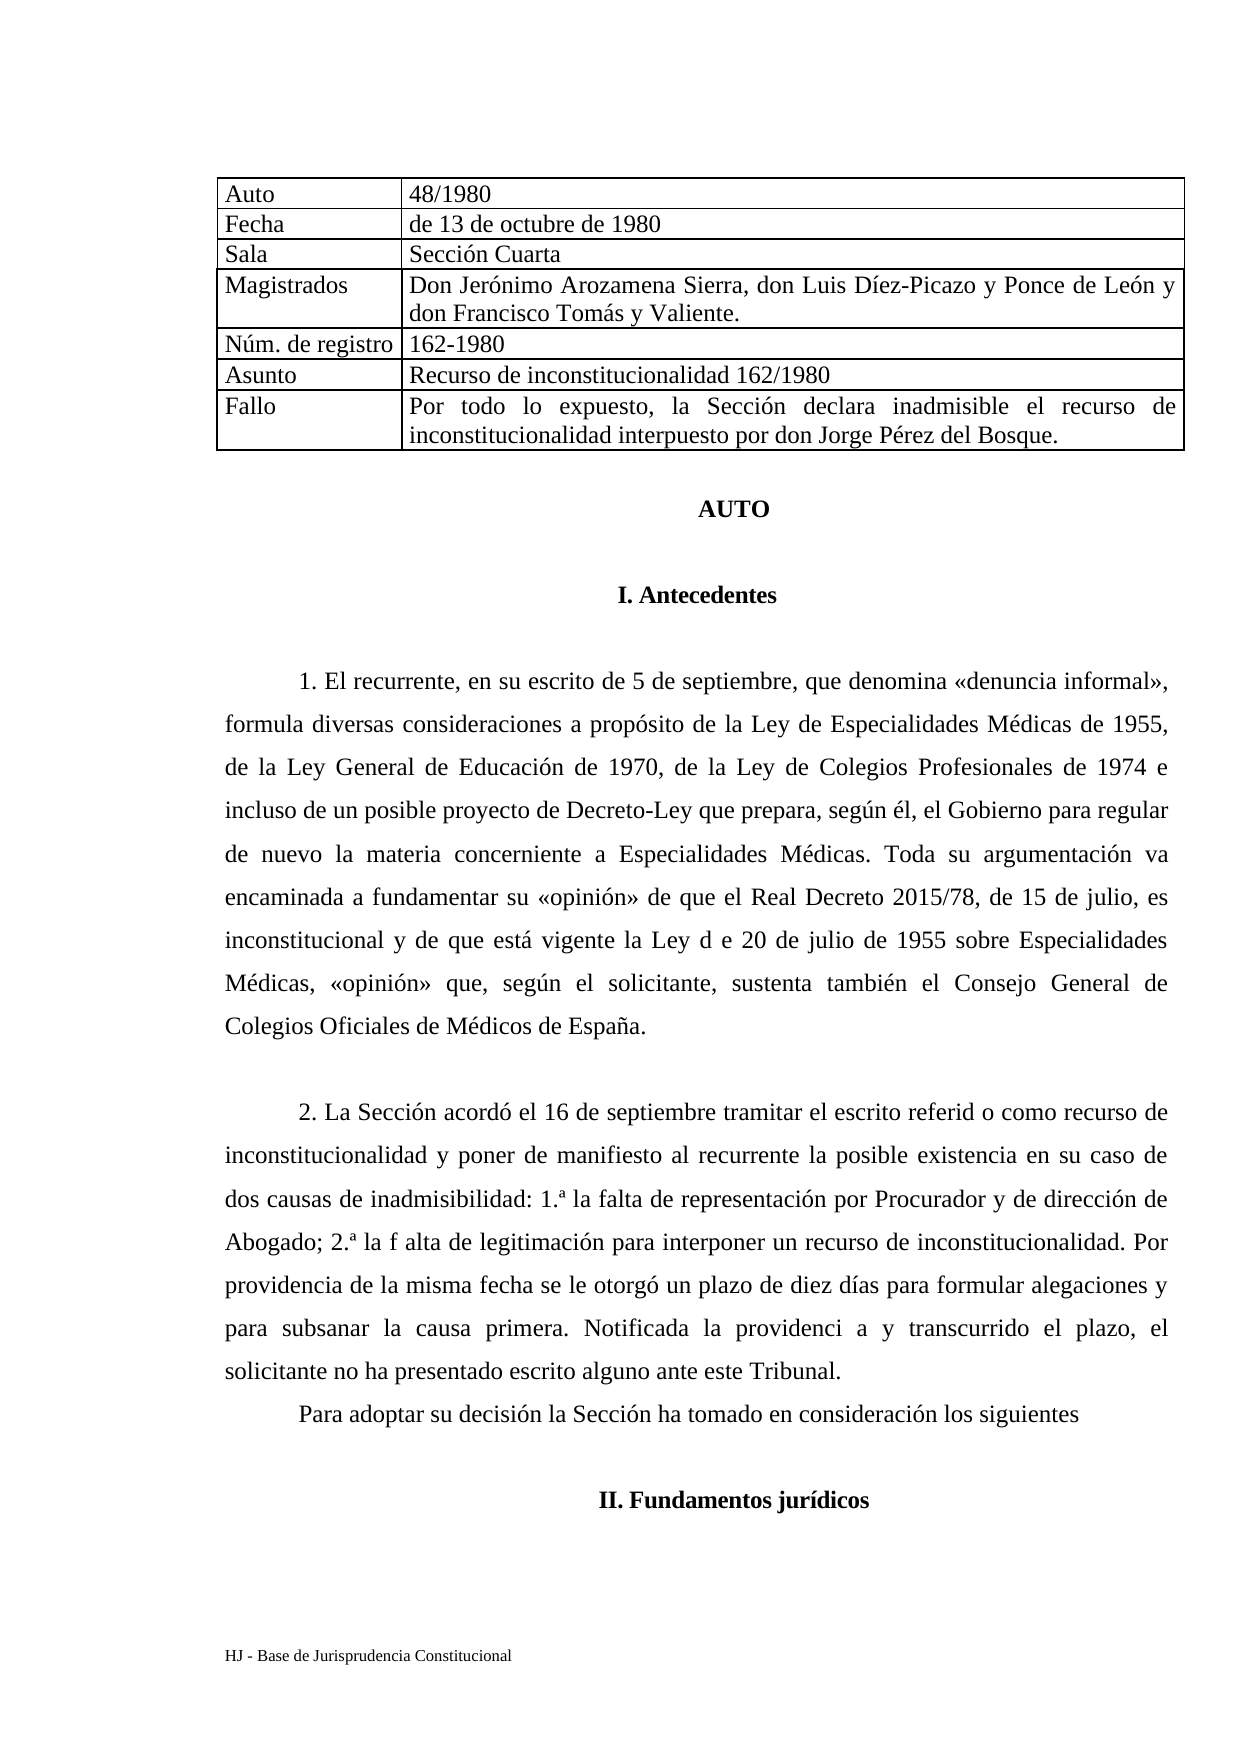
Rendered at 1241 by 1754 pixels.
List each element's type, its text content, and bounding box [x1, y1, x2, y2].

table_cell Por todo lo expuesto, la Sección declara inadmisible el recurso de inconstitucionalidad interpuesto por don Jorge Pérez del Bosque. [403, 391, 1183, 448]
table_cell Sección Cuarta [402, 240, 1184, 268]
table_cell Sala [218, 240, 401, 268]
text 2. La Sección acordó el 16 de septiembre tramitar el escrito referid o como recurso de inconstitucionalidad y poner de manifiesto al recurrente la posible existencia en su caso de dos causas de inadmisibilidad: 1.ª la falta de representación por Procurador y de dirección de Abogado; 2.ª la f alta de legitimación para interponer un recurso de inconstitucionalidad. Por providencia de la misma fecha se le otorgó un plazo de diez días para formular alegaciones y para subsanar la causa primera. Notificada la providenci a y transcurrido el plazo, el solicitante no ha presentado escrito alguno ante este Tribunal. [224, 1097, 1169, 1385]
table_cell Núm. de registro [218, 329, 401, 358]
table_header 48/1980 [402, 179, 1184, 207]
table_cell 162-1980 [403, 329, 1183, 358]
text AUTO [224, 494, 1169, 522]
text Para adoptar su decisión la Sección ha tomado en consideración los siguientes [224, 1399, 1169, 1428]
table_cell Don Jerónimo Arozamena Sierra, don Luis Díez-Picazo y Ponce de León y don Francisco Tomás y Valiente. [403, 270, 1183, 327]
table_header Auto [218, 179, 401, 207]
text 1. El recurrente, en su escrito de 5 de septiembre, que denomina «denuncia informal», formula diversas consideraciones a propósito de la Ley de Especialidades Médicas de 1955, de la Ley General de Educación de 1970, de la Ley de Colegios Profesionales de 1974 e incluso de un posible proyecto de Decreto-Ley que prepara, según él, el Gobierno para regular de nuevo la materia concerniente a Especialidades Médicas. Toda su argumentación va encaminada a fundamentar su «opinión» de que el Real Decreto 2015/78, de 15 de julio, es inconstitucional y de que está vigente la Ley d e 20 de julio de 1955 sobre Especialidades Médicas, «opinión» que, según el solicitante, sustenta también el Consejo General de Colegios Oficiales de Médicos de España. [224, 666, 1169, 1040]
table_cell Recurso de inconstitucionalidad 162/1980 [403, 360, 1183, 389]
subtitle II. Fundamentos jurídicos [224, 1486, 1169, 1514]
table_cell Fecha [218, 209, 401, 238]
table_cell de 13 de octubre de 1980 [402, 209, 1184, 238]
table_cell Asunto [218, 360, 401, 389]
table_cell Fallo [218, 391, 401, 448]
table_cell Magistrados [218, 270, 401, 327]
text I. Antecedentes [224, 580, 1169, 609]
